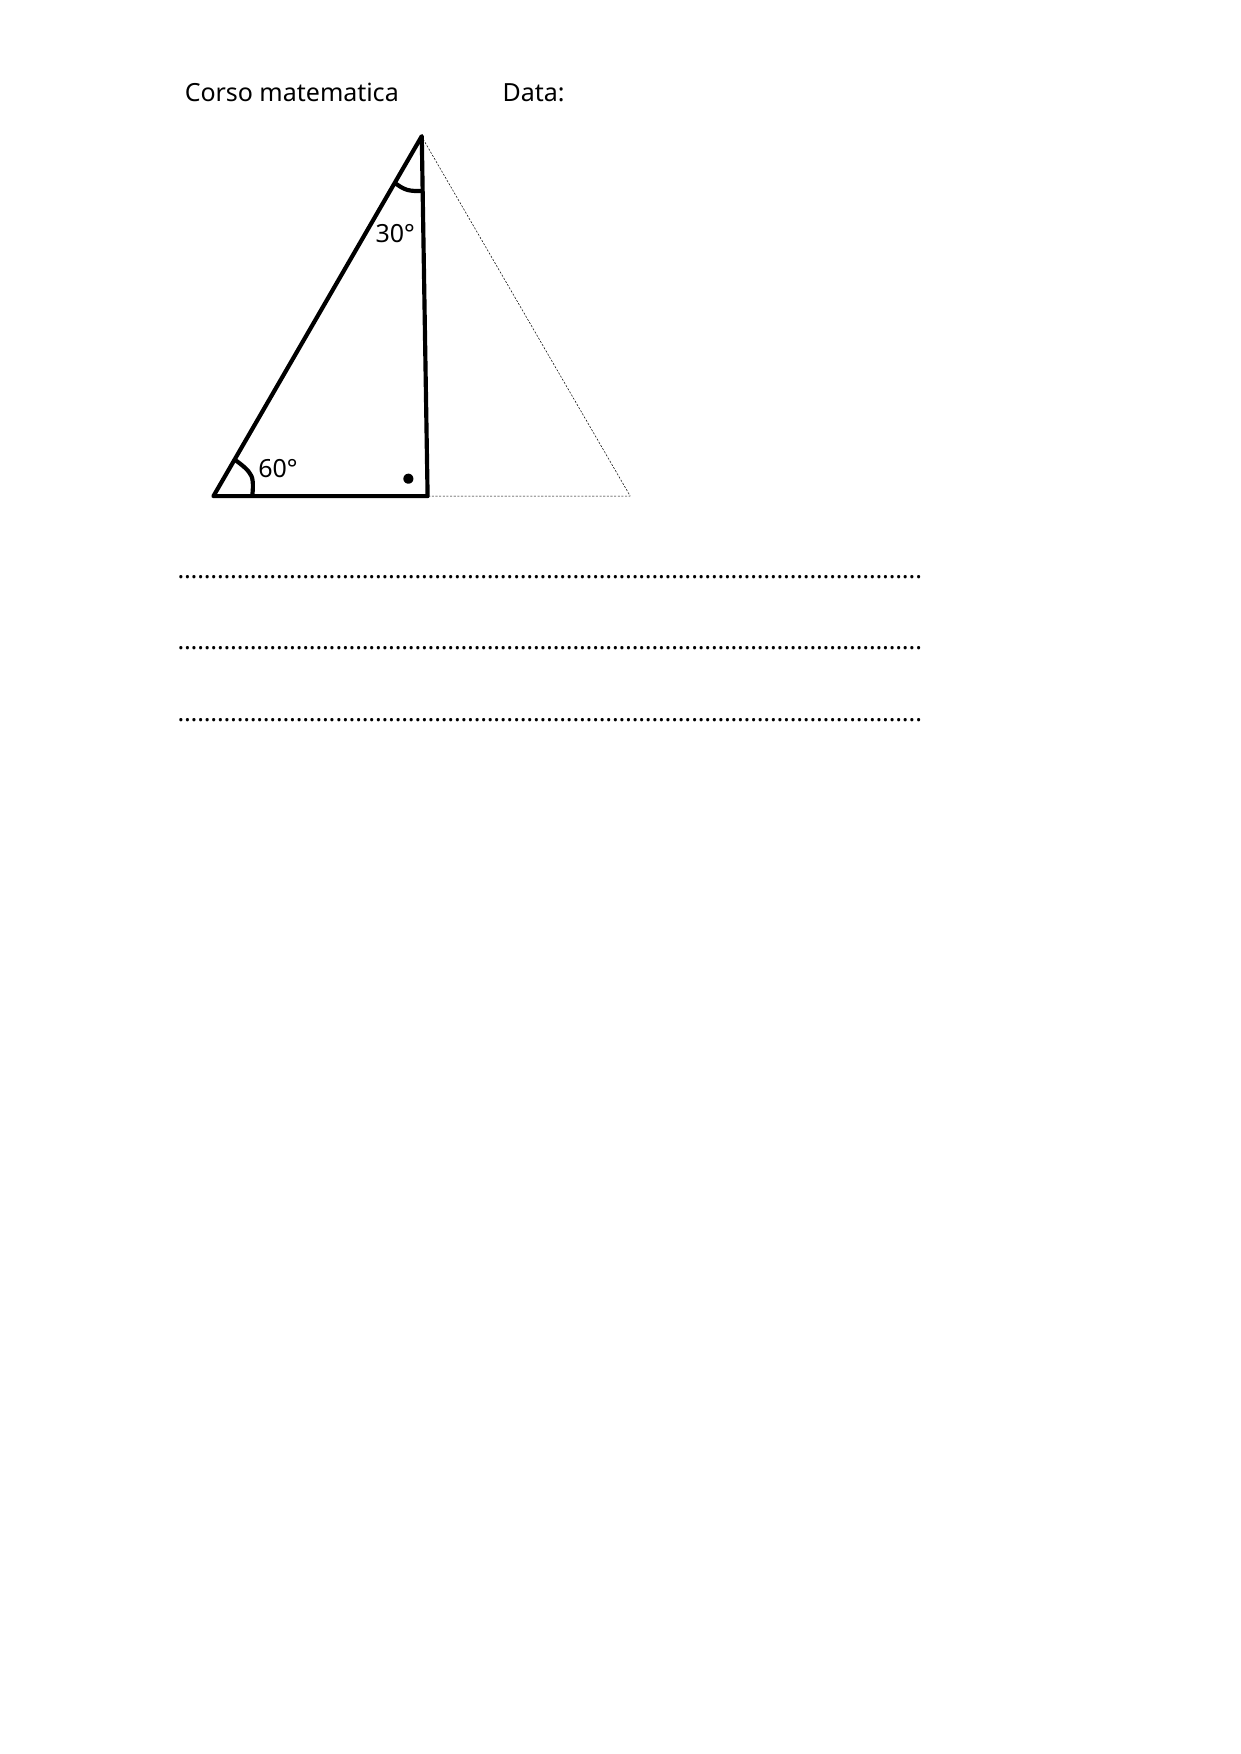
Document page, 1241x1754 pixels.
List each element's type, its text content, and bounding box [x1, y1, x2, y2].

list ………………………………………………………………………………………………….. [177, 551, 1122, 585]
list ………………………………………………………………………………………………….. [177, 694, 1122, 728]
list ………………………………………………………………………………………………….. [177, 623, 1122, 657]
